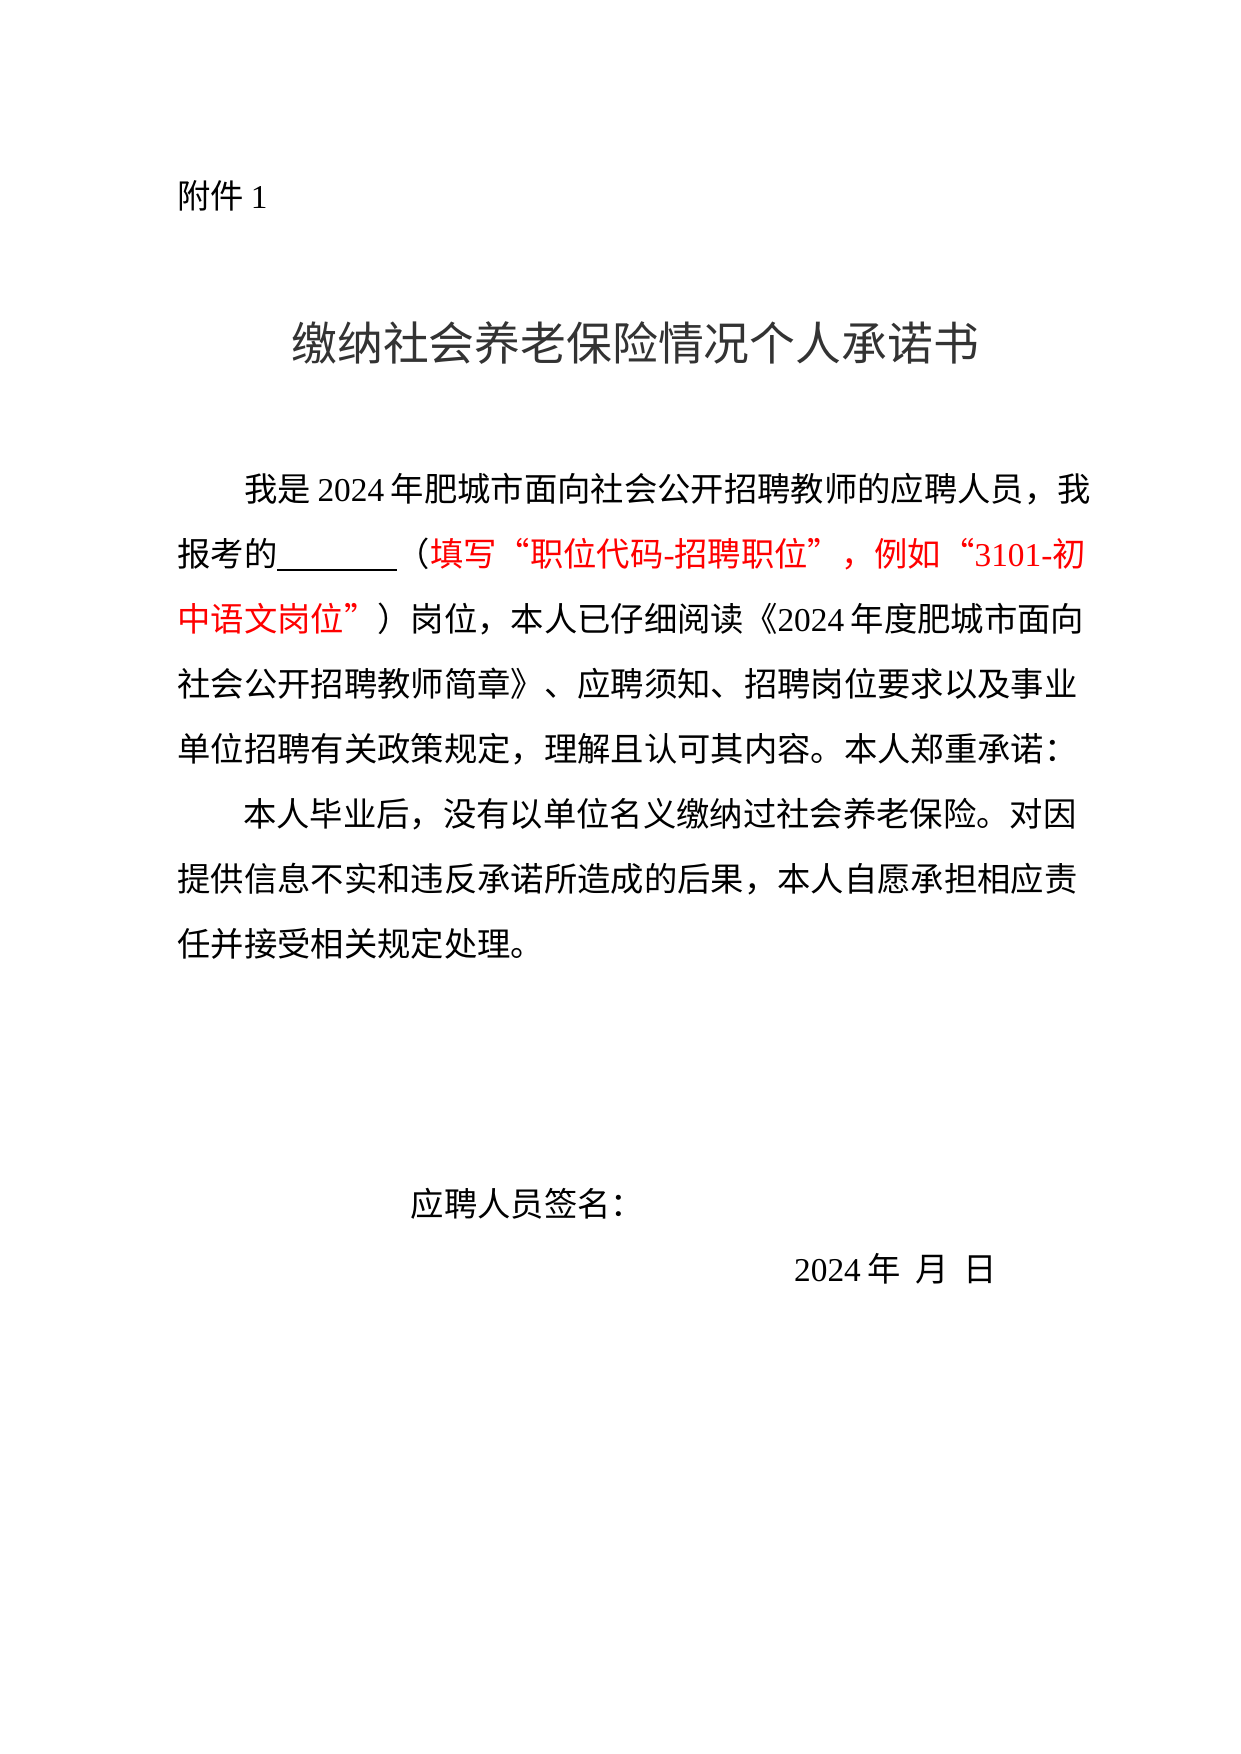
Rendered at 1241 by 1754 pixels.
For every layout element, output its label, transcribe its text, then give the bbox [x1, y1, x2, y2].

text 2024年 月 日 [177, 1234, 1092, 1299]
text 应聘人员签名： [177, 1169, 1092, 1234]
text 我是2024年肥城市面向社会公开招聘教师的应聘人员，我报考的 （填写“职位代码-招聘职位”，例如“3101-初中语文岗位”）岗位，本人已仔细阅读《2024年度肥城市面向社会公开招聘教师简章》、应聘须知、招聘岗位要求以及事业单位招聘有关政策规定，理解且认可其内容。本人郑重承诺： [177, 454, 1092, 779]
text 缴纳社会养老保险情况个人承诺书 [177, 292, 1092, 389]
text 附件1 [177, 162, 1092, 227]
text 本人毕业后，没有以单位名义缴纳过社会养老保险。对因提供信息不实和违反承诺所造成的后果，本人自愿承担相应责任并接受相关规定处理。 [177, 779, 1092, 974]
